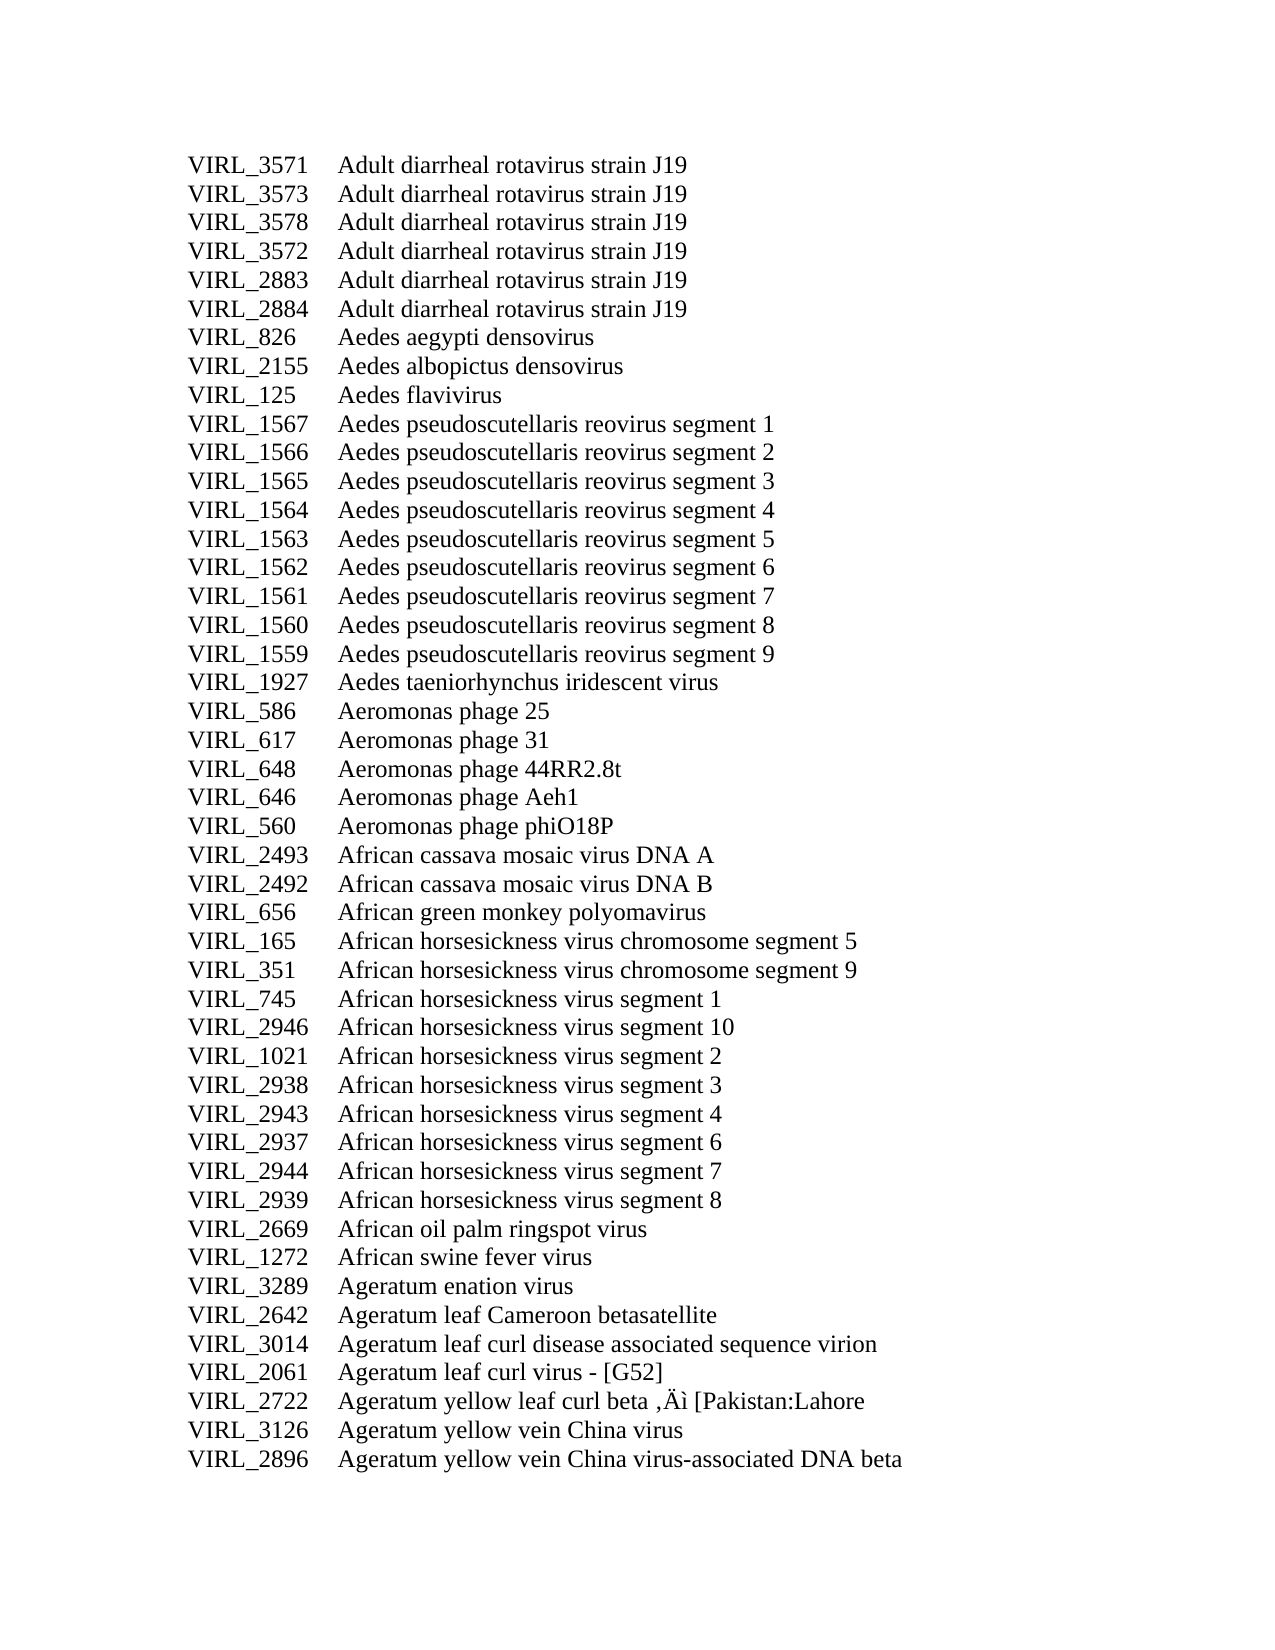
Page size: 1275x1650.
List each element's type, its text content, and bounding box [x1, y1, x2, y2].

text VIRL_3573 Adult diarrheal rotavirus strain J19 [187, 179, 1087, 207]
text VIRL_560 Aeromonas phage phiO18P [187, 811, 1087, 840]
text VIRL_3571 Adult diarrheal rotavirus strain J19 [187, 150, 1087, 179]
text VIRL_2722 Ageratum yellow leaf curl beta ‚Äì [Pakistan:Lahore [187, 1386, 1087, 1415]
text VIRL_3578 Adult diarrheal rotavirus strain J19 [187, 207, 1087, 236]
text VIRL_3572 Adult diarrheal rotavirus strain J19 [187, 236, 1087, 265]
text VIRL_1559 Aedes pseudoscutellaris reovirus segment 9 [187, 639, 1087, 667]
text VIRL_1567 Aedes pseudoscutellaris reovirus segment 1 [187, 409, 1087, 437]
text VIRL_2938 African horsesickness virus segment 3 [187, 1070, 1087, 1099]
text VIRL_1566 Aedes pseudoscutellaris reovirus segment 2 [187, 437, 1087, 466]
text VIRL_617 Aeromonas phage 31 [187, 725, 1087, 754]
text VIRL_125 Aedes flavivirus [187, 380, 1087, 409]
text VIRL_1021 African horsesickness virus segment 2 [187, 1041, 1087, 1070]
text VIRL_165 African horsesickness virus chromosome segment 5 [187, 926, 1087, 955]
text VIRL_2883 Adult diarrheal rotavirus strain J19 [187, 265, 1087, 294]
text VIRL_2944 African horsesickness virus segment 7 [187, 1156, 1087, 1185]
text VIRL_656 African green monkey polyomavirus [187, 897, 1087, 926]
text VIRL_2493 African cassava mosaic virus DNA A [187, 840, 1087, 869]
text VIRL_351 African horsesickness virus chromosome segment 9 [187, 955, 1087, 984]
text VIRL_3014 Ageratum leaf curl disease associated sequence virion [187, 1329, 1087, 1357]
text VIRL_2946 African horsesickness virus segment 10 [187, 1012, 1087, 1041]
text VIRL_2939 African horsesickness virus segment 8 [187, 1185, 1087, 1214]
text VIRL_1561 Aedes pseudoscutellaris reovirus segment 7 [187, 581, 1087, 610]
text VIRL_2943 African horsesickness virus segment 4 [187, 1099, 1087, 1127]
text VIRL_2061 Ageratum leaf curl virus - [G52] [187, 1357, 1087, 1386]
text VIRL_826 Aedes aegypti densovirus [187, 322, 1087, 351]
text VIRL_2937 African horsesickness virus segment 6 [187, 1127, 1087, 1156]
text VIRL_2155 Aedes albopictus densovirus [187, 351, 1087, 380]
text VIRL_2669 African oil palm ringspot virus [187, 1214, 1087, 1242]
text VIRL_3126 Ageratum yellow vein China virus [187, 1415, 1087, 1444]
text VIRL_1927 Aedes taeniorhynchus iridescent virus [187, 667, 1087, 696]
text VIRL_745 African horsesickness virus segment 1 [187, 984, 1087, 1012]
text VIRL_586 Aeromonas phage 25 [187, 696, 1087, 725]
text VIRL_1564 Aedes pseudoscutellaris reovirus segment 4 [187, 495, 1087, 524]
text VIRL_2896 Ageratum yellow vein China virus-associated DNA beta [187, 1444, 1087, 1472]
text VIRL_648 Aeromonas phage 44RR2.8t [187, 754, 1087, 782]
text VIRL_646 Aeromonas phage Aeh1 [187, 782, 1087, 811]
text VIRL_2492 African cassava mosaic virus DNA B [187, 869, 1087, 897]
text VIRL_1565 Aedes pseudoscutellaris reovirus segment 3 [187, 466, 1087, 495]
text VIRL_2642 Ageratum leaf Cameroon betasatellite [187, 1300, 1087, 1329]
text VIRL_1563 Aedes pseudoscutellaris reovirus segment 5 [187, 524, 1087, 552]
text VIRL_1562 Aedes pseudoscutellaris reovirus segment 6 [187, 552, 1087, 581]
text VIRL_1560 Aedes pseudoscutellaris reovirus segment 8 [187, 610, 1087, 639]
text VIRL_2884 Adult diarrheal rotavirus strain J19 [187, 294, 1087, 322]
text VIRL_1272 African swine fever virus [187, 1242, 1087, 1271]
text VIRL_3289 Ageratum enation virus [187, 1271, 1087, 1300]
